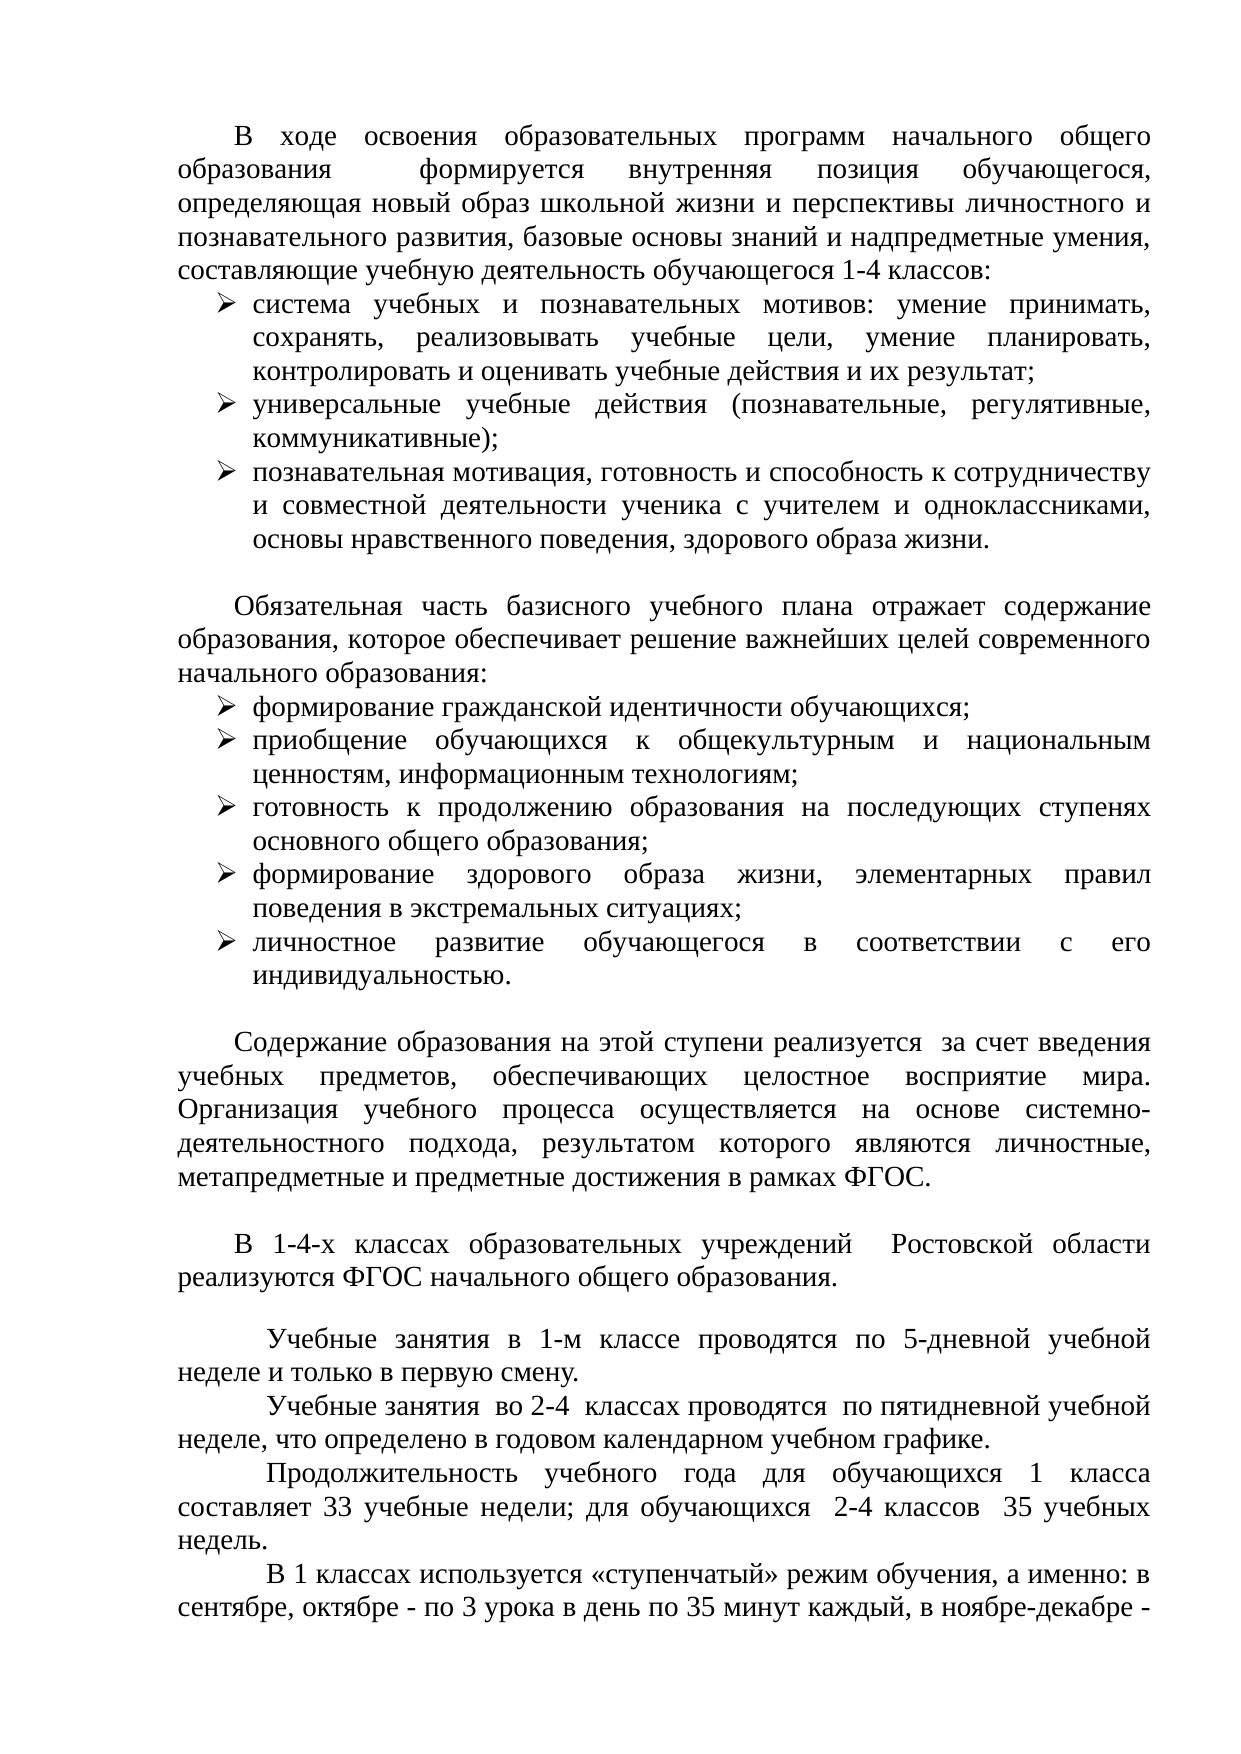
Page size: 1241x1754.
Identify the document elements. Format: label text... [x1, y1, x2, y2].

text Учебные занятия в 1-м классе проводятся по 5-дневной учебной неделе и только в первую смену. [177, 1321, 1152, 1388]
text Учебные занятия во 2-4 классах проводятся по пятидневной учебной неделе, что определено в годовом календарном учебном графике. [177, 1388, 1152, 1455]
list формирование здорового образа жизни, элементарных правил поведения в экстремальных ситуациях; [215, 857, 1152, 924]
list готовность к продолжению образования на последующих ступенях основного общего образования; [215, 789, 1152, 857]
list личностное развитие обучающегося в соответствии с его индивидуальностью. [215, 924, 1152, 991]
text В 1-4-х классах образовательных учреждений Ростовской области реализуются ФГОС начального общего образования. [177, 1226, 1152, 1293]
list универсальные учебные действия (познавательные, регулятивные, коммуникативные); [215, 387, 1152, 454]
list приобщение обучающихся к общекультурным и национальным ценностям, информационным технологиям; [215, 722, 1152, 789]
text В ходе освоения образовательных программ начального общего образования формируется внутренняя позиция обучающегося, определяющая новый образ школьной жизни и перспективы личностного и познавательного развития, базовые основы знаний и надпредметные умения, составляющие учебную деятельность обучающегося 1-4 классов: [177, 118, 1152, 286]
text Обязательная часть базисного учебного плана отражает содержание образования, которое обеспечивает решение важнейших целей современного начального образования: [177, 588, 1152, 689]
list система учебных и познавательных мотивов: умение принимать, сохранять, реализовывать учебные цели, умение планировать, контролировать и оценивать учебные действия и их результат; [215, 286, 1152, 387]
list формирование гражданской идентичности обучающихся; [215, 689, 1152, 722]
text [177, 1556, 1152, 1623]
text Содержание образования на этой ступени реализуется за счет введения учебных предметов, обеспечивающих целостное восприятие мира. Организация учебного процесса осуществляется на основе системно-деятельностного подхода, результатом которого являются личностные, метапредметные и предметные достижения в рамках ФГОС. [177, 1024, 1152, 1192]
list познавательная мотивация, готовность и способность к сотрудничеству и совместной деятельности ученика с учителем и одноклассниками, основы нравственного поведения, здорового образа жизни. [215, 454, 1152, 554]
text Продолжительность учебного года для обучающихся 1 класса составляет 33 учебные недели; для обучающихся 2-4 классов 35 учебных недель. [177, 1455, 1152, 1556]
